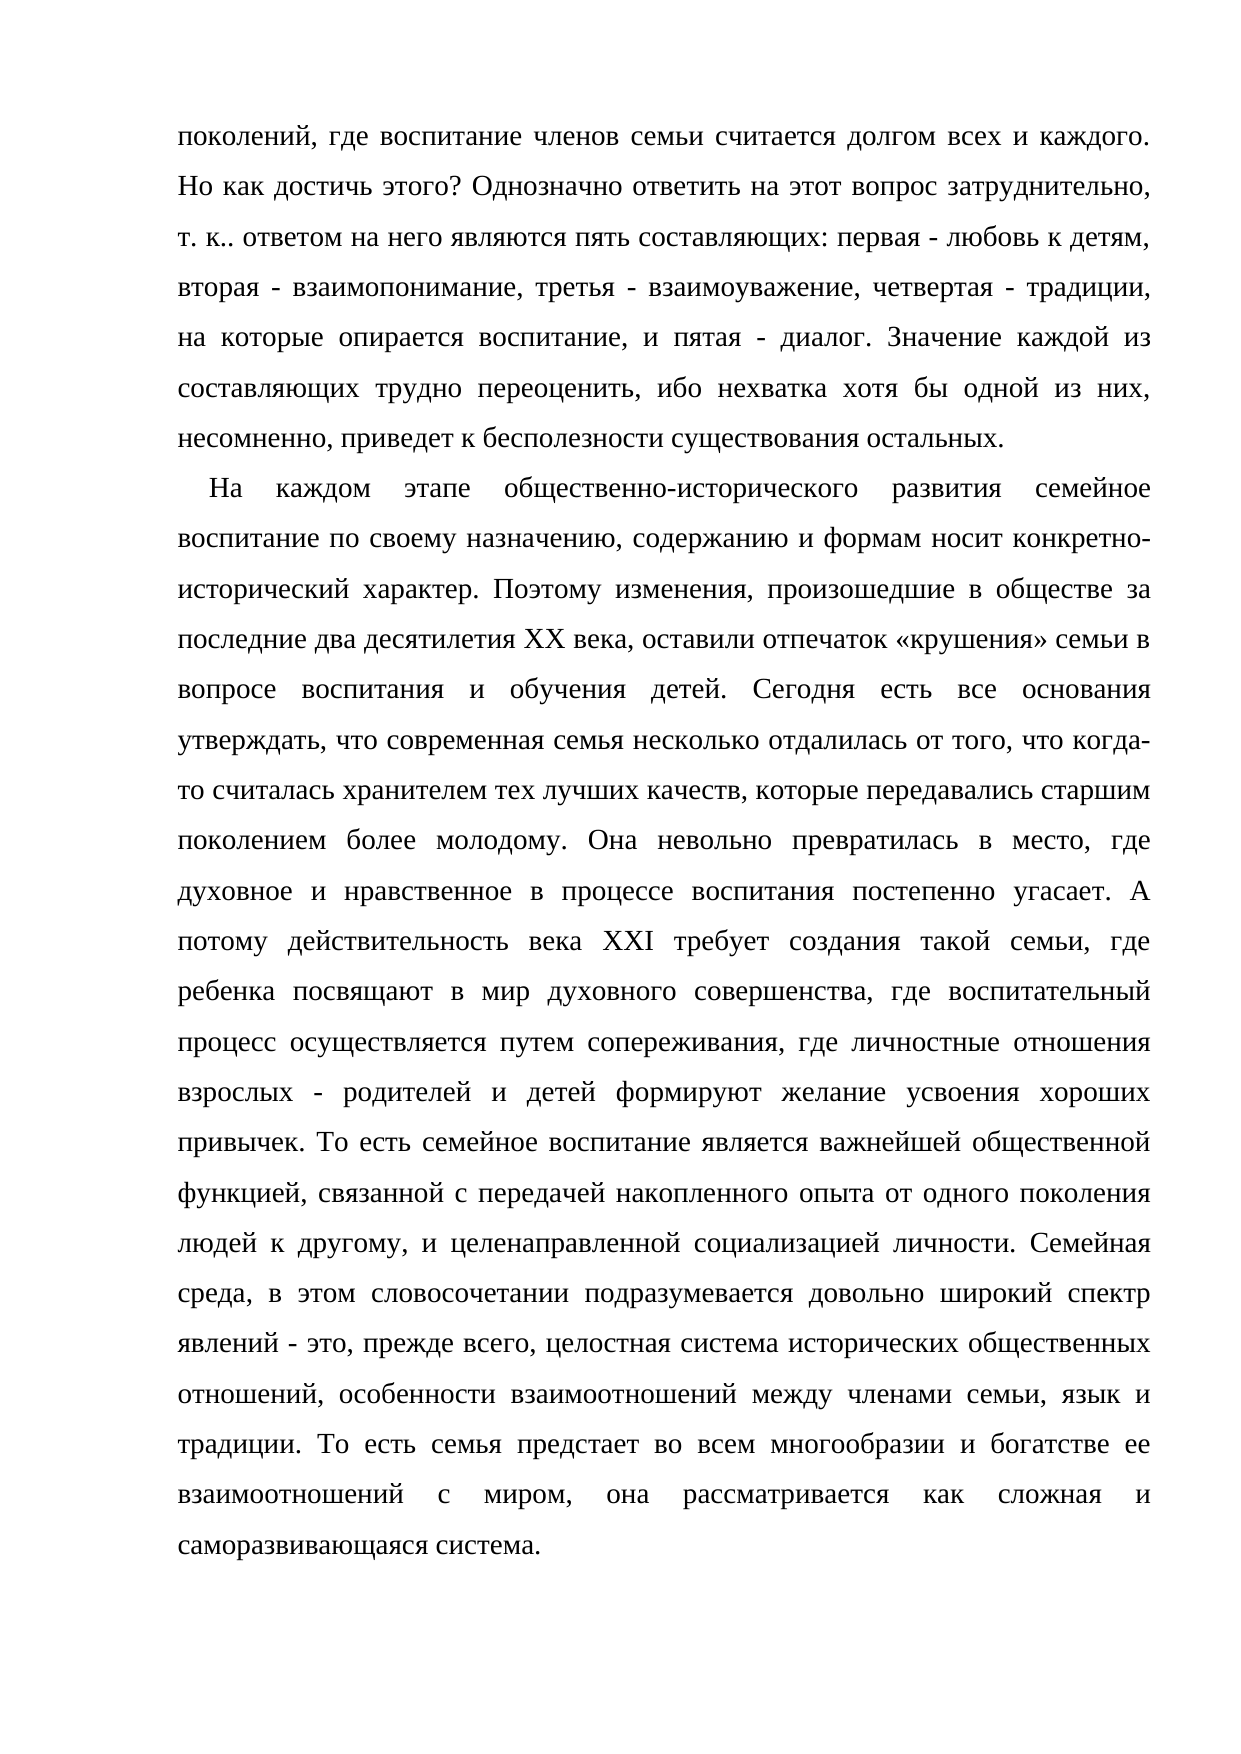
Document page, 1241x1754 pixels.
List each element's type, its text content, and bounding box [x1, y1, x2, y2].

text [177, 118, 1152, 453]
text На каждом этапе общественно-исторического развития семейное воспитание по своему назначению, содержанию и формам носит конкретно-исторический характер. Поэтому изменения, произошедшие в обществе за последние два десятилетия XX века, оставили отпечаток «крушения» семьи в вопросе воспитания и обучения детей. Сегодня есть все основания утверждать, что современная семья несколько отдалилась от того, что когда-то считалась хранителем тех лучших качеств, которые передавались старшим поколением более молодому. Она невольно превратилась в место, где духовное и нравственное в процессе воспитания постепенно угасает. А потому действительность века XXI требует создания такой семьи, где ребенка посвящают в мир духовного совершенства, где воспитательный процесс осуществляется путем сопереживания, где личностные отношения взрослых - родителей и детей формируют желание усвоения хороших привычек. То есть семейное воспитание является важнейшей общественной функцией, связанной с передачей накопленного опыта от одного поколения людей к другому, и целенаправленной социализацией личности. Семейная среда, в этом словосочетании подразумевается довольно широкий спектр явлений - это, прежде всего, целостная система исторических общественных отношений, особенности взаимоотношений между членами семьи, язык и традиции. То есть семья предстает во всем многообразии и богатстве ее взаимоотношений с миром, она рассматривается как сложная и саморазвивающаяся система. [177, 470, 1152, 1560]
